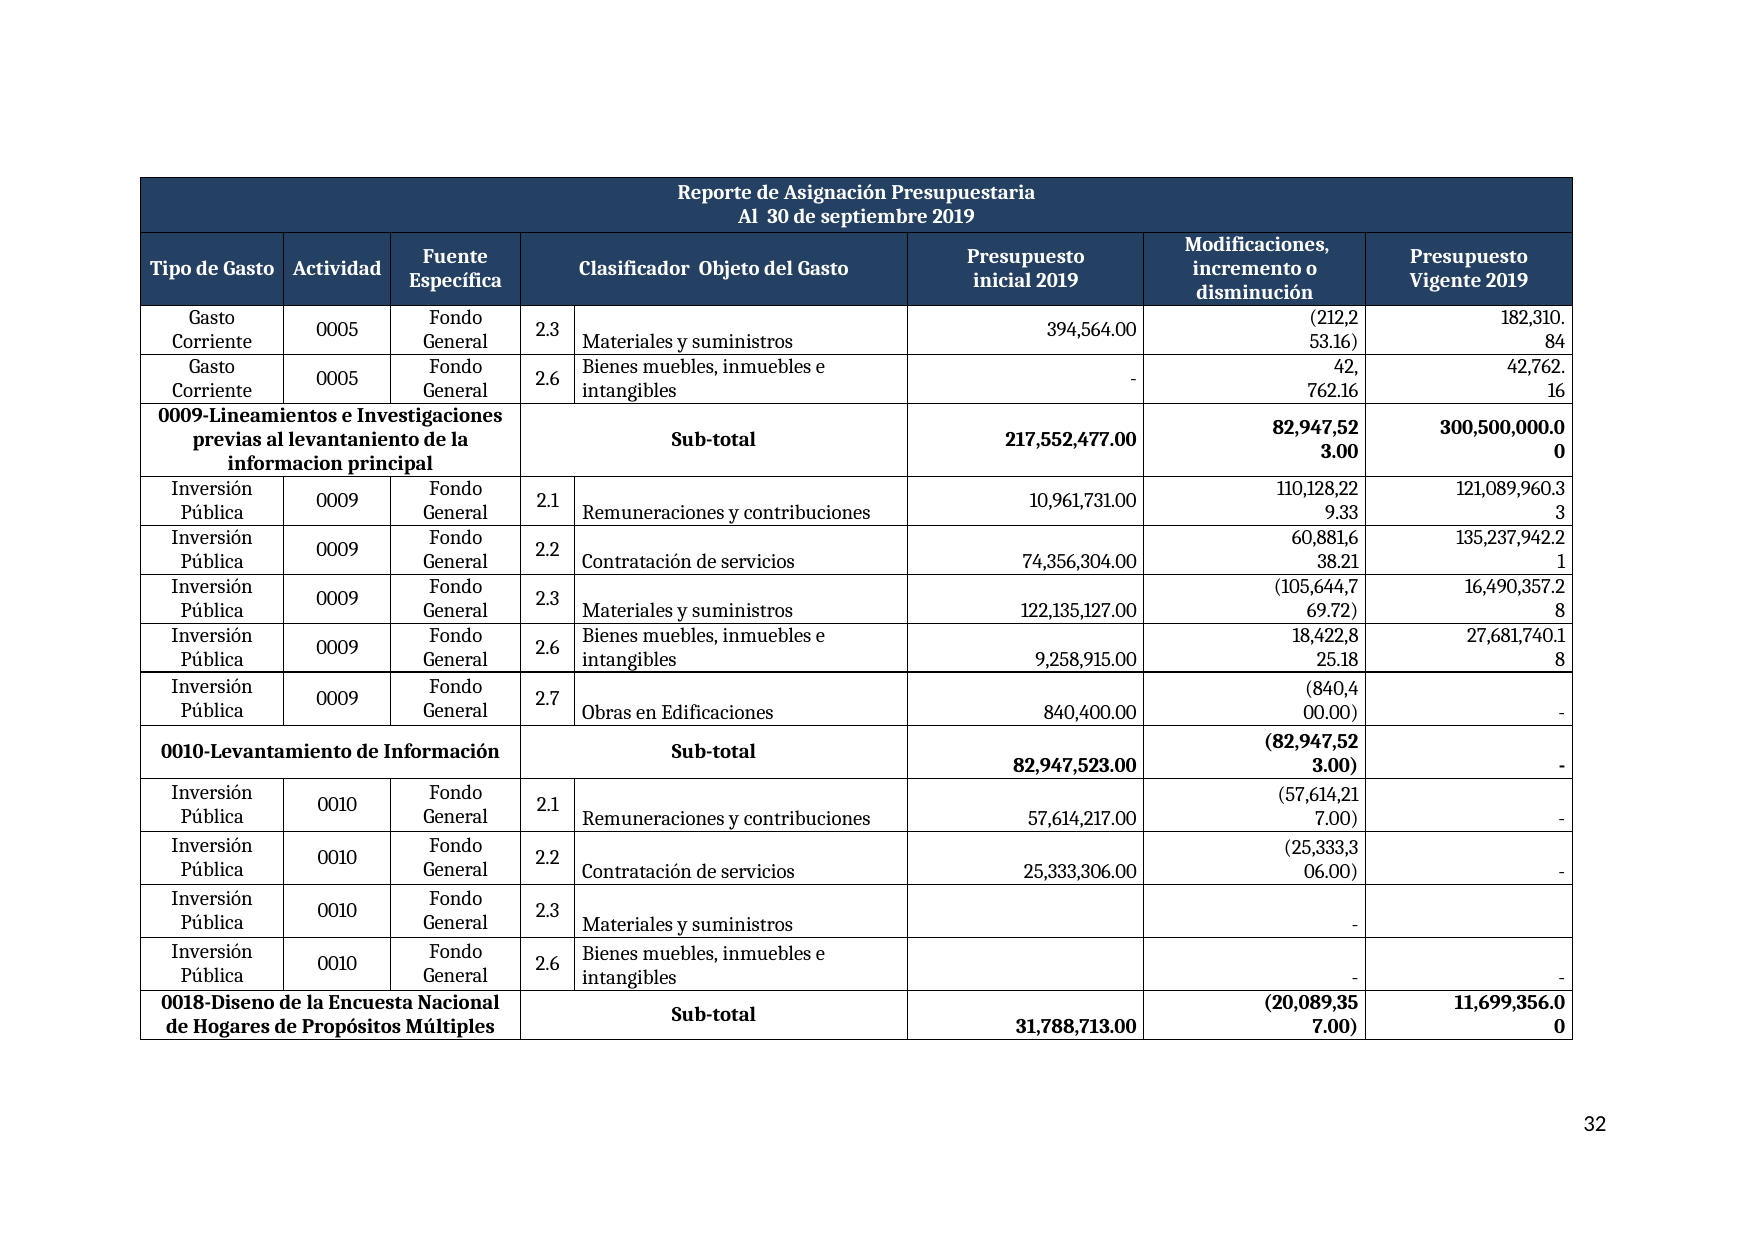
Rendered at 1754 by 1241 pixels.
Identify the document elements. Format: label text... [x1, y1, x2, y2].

table_cell Fondo General [391, 832, 520, 883]
table_cell 2.1 [521, 779, 574, 831]
table_cell - [1366, 779, 1572, 831]
table_cell 0010 [284, 779, 390, 831]
table_cell Inversión Pública [141, 938, 283, 989]
table_cell Bienes muebles, inmuebles e intangibles [575, 938, 907, 989]
table_cell 42,762.16 [1144, 355, 1365, 403]
table_cell Remuneraciones y contribuciones [575, 477, 907, 524]
table_cell Sub-total [521, 991, 907, 1038]
table_cell (840,400.00) [1144, 673, 1365, 724]
table_cell Fondo General [391, 779, 520, 831]
table_cell (20,089,357.00) [1144, 991, 1365, 1038]
table_cell Fondo General [391, 885, 520, 937]
table_cell 2.1 [521, 477, 574, 524]
table_cell 2.3 [521, 885, 574, 937]
table_cell 135,237,942.21 [1366, 526, 1572, 573]
table_cell Materiales y suministros [575, 575, 907, 622]
table_cell 2.2 [521, 526, 574, 573]
table_cell - [1144, 885, 1365, 937]
table_cell Gasto Corriente [141, 355, 283, 403]
table_cell (212,253.16) [1144, 306, 1365, 354]
table_cell Fondo General [391, 938, 520, 989]
table_cell (82,947,523.00) [1144, 726, 1365, 777]
table_cell 110,128,229.33 [1144, 477, 1365, 524]
table_cell 182,310.84 [1366, 306, 1572, 354]
table_cell Presupuesto inicial 2019 [908, 233, 1143, 305]
table_cell (105,644,769.72) [1144, 575, 1365, 622]
table_cell 82,947,523.00 [1144, 404, 1365, 476]
table_cell Inversión Pública [141, 477, 283, 524]
table_cell 2.3 [521, 575, 574, 622]
table_cell Inversión Pública [141, 575, 283, 622]
table_cell Contratación de servicios [575, 832, 907, 883]
table_cell - [1366, 938, 1572, 989]
table_cell 10,961,731.00 [908, 477, 1143, 524]
table_cell Sub-total [521, 404, 907, 476]
table_cell 74,356,304.00 [908, 526, 1143, 573]
table_cell Modificaciones, incremento o disminución [1144, 233, 1365, 305]
table_cell 0009 [284, 526, 390, 573]
table_cell 394,564.00 [908, 306, 1143, 354]
table_cell Actividad [284, 233, 390, 305]
table_cell Contratación de servicios [575, 526, 907, 573]
table_cell 0005 [284, 306, 390, 354]
table_cell 2.2 [521, 832, 574, 883]
table_cell 300,500,000.00 [1366, 404, 1572, 476]
table_cell Obras en Edificaciones [575, 673, 907, 724]
table_cell Clasificador Objeto del Gasto [521, 233, 907, 305]
table_cell 121,089,960.33 [1366, 477, 1572, 524]
table_cell [908, 938, 1143, 989]
table_cell - [1144, 938, 1365, 989]
table_cell Fondo General [391, 624, 520, 671]
table_cell Fondo General [391, 673, 520, 724]
table_header Reporte de Asignación Presupuestaria Al 30 de septiembre 2019 [141, 178, 1572, 232]
table_cell Tipo de Gasto [141, 233, 283, 305]
table_cell Fondo General [391, 575, 520, 622]
table_cell 60,881,638.21 [1144, 526, 1365, 573]
table_cell 0010 [284, 938, 390, 989]
table_cell 0009 [284, 673, 390, 724]
table_cell 0009 [284, 624, 390, 671]
table_cell Inversión Pública [141, 673, 283, 724]
table_cell - [1366, 832, 1572, 883]
table_cell Materiales y suministros [575, 885, 907, 937]
table_cell 2.6 [521, 624, 574, 671]
table_cell 42,762.16 [1366, 355, 1572, 403]
table_cell 0018-Diseno de la Encuesta Nacional de Hogares de Propósitos Múltiples [141, 991, 520, 1038]
table_cell 0009-Lineamientos e Investigaciones previas al levantaniento de la informacion principal [141, 404, 520, 476]
table_cell Inversión Pública [141, 832, 283, 883]
table_cell 217,552,477.00 [908, 404, 1143, 476]
table_cell 2.7 [521, 673, 574, 724]
table_cell 25,333,306.00 [908, 832, 1143, 883]
table_cell Bienes muebles, inmuebles e intangibles [575, 624, 907, 671]
table_cell - [908, 355, 1143, 403]
table_cell 0010 [284, 832, 390, 883]
table_cell Sub-total [521, 726, 907, 777]
table_cell [908, 885, 1143, 937]
table_cell Fondo General [391, 355, 520, 403]
table_cell Fondo General [391, 526, 520, 573]
table_cell Inversión Pública [141, 779, 283, 831]
table_cell 82,947,523.00 [908, 726, 1143, 777]
table_cell Presupuesto Vigente 2019 [1366, 233, 1572, 305]
table_cell 840,400.00 [908, 673, 1143, 724]
table_cell 2.3 [521, 306, 574, 354]
table_cell 11,699,356.00 [1366, 991, 1572, 1038]
table_cell - [1366, 726, 1572, 777]
table_cell (25,333,306.00) [1144, 832, 1365, 883]
table_cell Fuente Específica [391, 233, 520, 305]
table_cell 0010-Levantamiento de Información [141, 726, 520, 777]
table_cell Gasto Corriente [141, 306, 283, 354]
table_cell 0010 [284, 885, 390, 937]
table_cell 57,614,217.00 [908, 779, 1143, 831]
table_cell Remuneraciones y contribuciones [575, 779, 907, 831]
table_cell 16,490,357.28 [1366, 575, 1572, 622]
table_cell Inversión Pública [141, 624, 283, 671]
table_cell 0009 [284, 575, 390, 622]
table_cell - [1366, 673, 1572, 724]
table_cell [1366, 885, 1572, 937]
table_cell 0009 [284, 477, 390, 524]
table_cell 18,422,825.18 [1144, 624, 1365, 671]
table_cell Fondo General [391, 306, 520, 354]
table_cell Bienes muebles, inmuebles e intangibles [575, 355, 907, 403]
table_cell 27,681,740.18 [1366, 624, 1572, 671]
table_cell 9,258,915.00 [908, 624, 1143, 671]
table_cell 2.6 [521, 938, 574, 989]
table_cell 2.6 [521, 355, 574, 403]
table_cell Inversión Pública [141, 885, 283, 937]
table_cell 31,788,713.00 [908, 991, 1143, 1038]
table_cell Fondo General [391, 477, 520, 524]
table_cell 122,135,127.00 [908, 575, 1143, 622]
table_cell Inversión Pública [141, 526, 283, 573]
table_cell (57,614,217.00) [1144, 779, 1365, 831]
table_cell Materiales y suministros [575, 306, 907, 354]
table_cell 0005 [284, 355, 390, 403]
